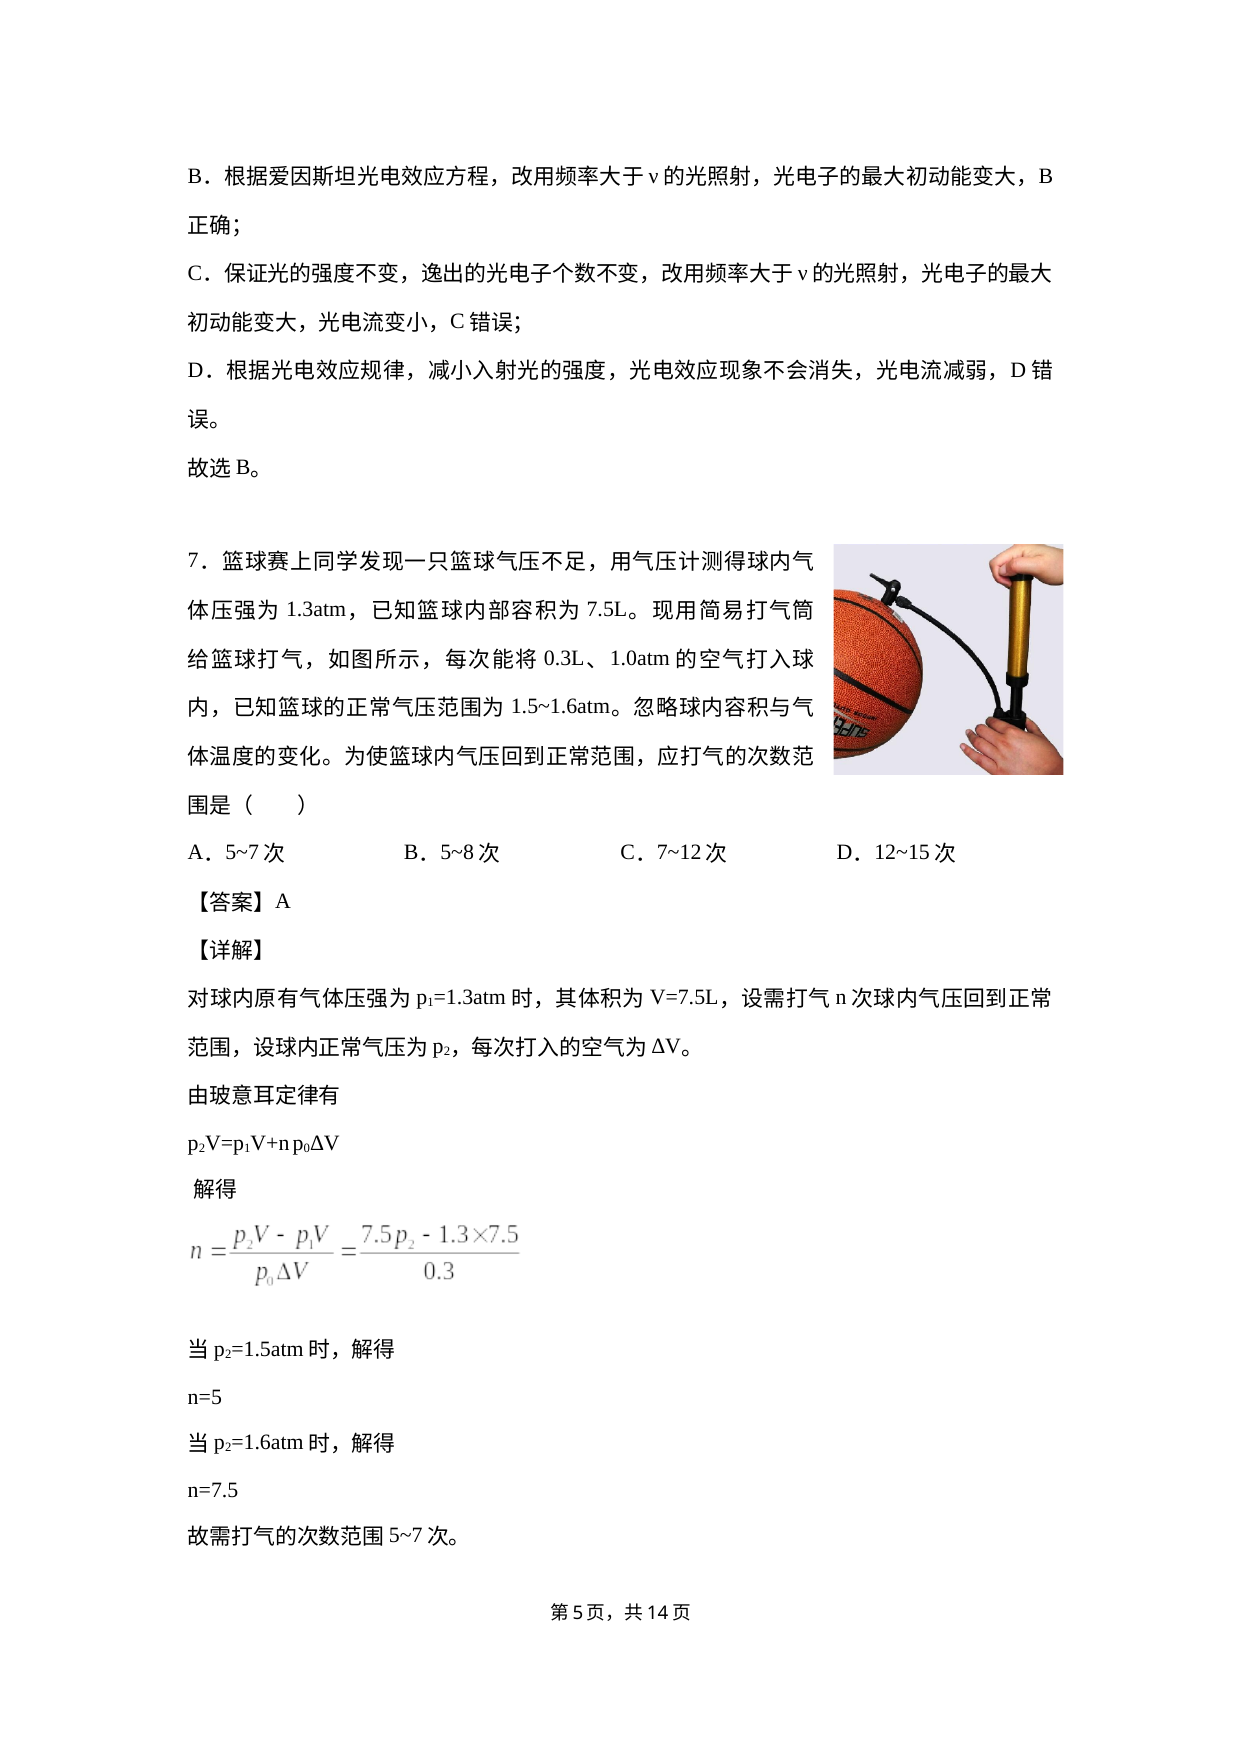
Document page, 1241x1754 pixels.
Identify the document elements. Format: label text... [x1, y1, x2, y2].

picture [833, 544, 1064, 775]
text D．根据光电效应规律，减小入射光的强度，光电效应现象不会消失，光电流减弱，D错误。 [187, 353, 1053, 434]
text p2V=p1V+n p0ΔV [187, 1126, 1053, 1159]
text n=5 [187, 1380, 1053, 1413]
text 解得 [187, 1171, 1053, 1204]
text C．保证光的强度不变，逸出的光电子个数不变，改用频率大于ν的光照射，光电子的最大初动能变大，光电流变小，C错误； [187, 256, 1053, 337]
text 故需打气的次数范围5~7次。 [187, 1519, 1053, 1551]
text 【详解】 [187, 932, 1053, 965]
text 对球内原有气体压强为p1=1.3atm时，其体积为V=7.5L，设需打气n次球内气压回到正常范围，设球内正常气压为p2，每次打入的空气为ΔV。 [187, 981, 1053, 1062]
text n=7.5 [187, 1474, 1053, 1506]
text 由玻意耳定律有 [187, 1078, 1053, 1110]
text 7．篮球赛上同学发现一只篮球气压不足，用气压计测得球内气体压强为1.3atm，已知篮球内部容积为7.5L。现用简易打气筒给篮球打气，如图所示，每次能将0.3L、1.0atm的空气打入球内，已知篮球的正常气压范围为1.5~1.6atm。忽略球内容积与气体温度的变化。为使篮球内气压回到正常范围，应打气的次数范围是（ ） [187, 544, 1053, 820]
text B．根据爱因斯坦光电效应方程，改用频率大于ν的光照射，光电子的最大初动能变大，B正确； [187, 159, 1053, 240]
text 当p2=1.5atm时，解得 [187, 1332, 1053, 1364]
text 当p2=1.6atm时，解得 [187, 1425, 1053, 1458]
text A．5~7次 B．5~8次 C．7~12次 D．12~15次 [187, 836, 1053, 868]
text 故选B。 [187, 450, 1053, 483]
text 【答案】A [187, 884, 1053, 917]
